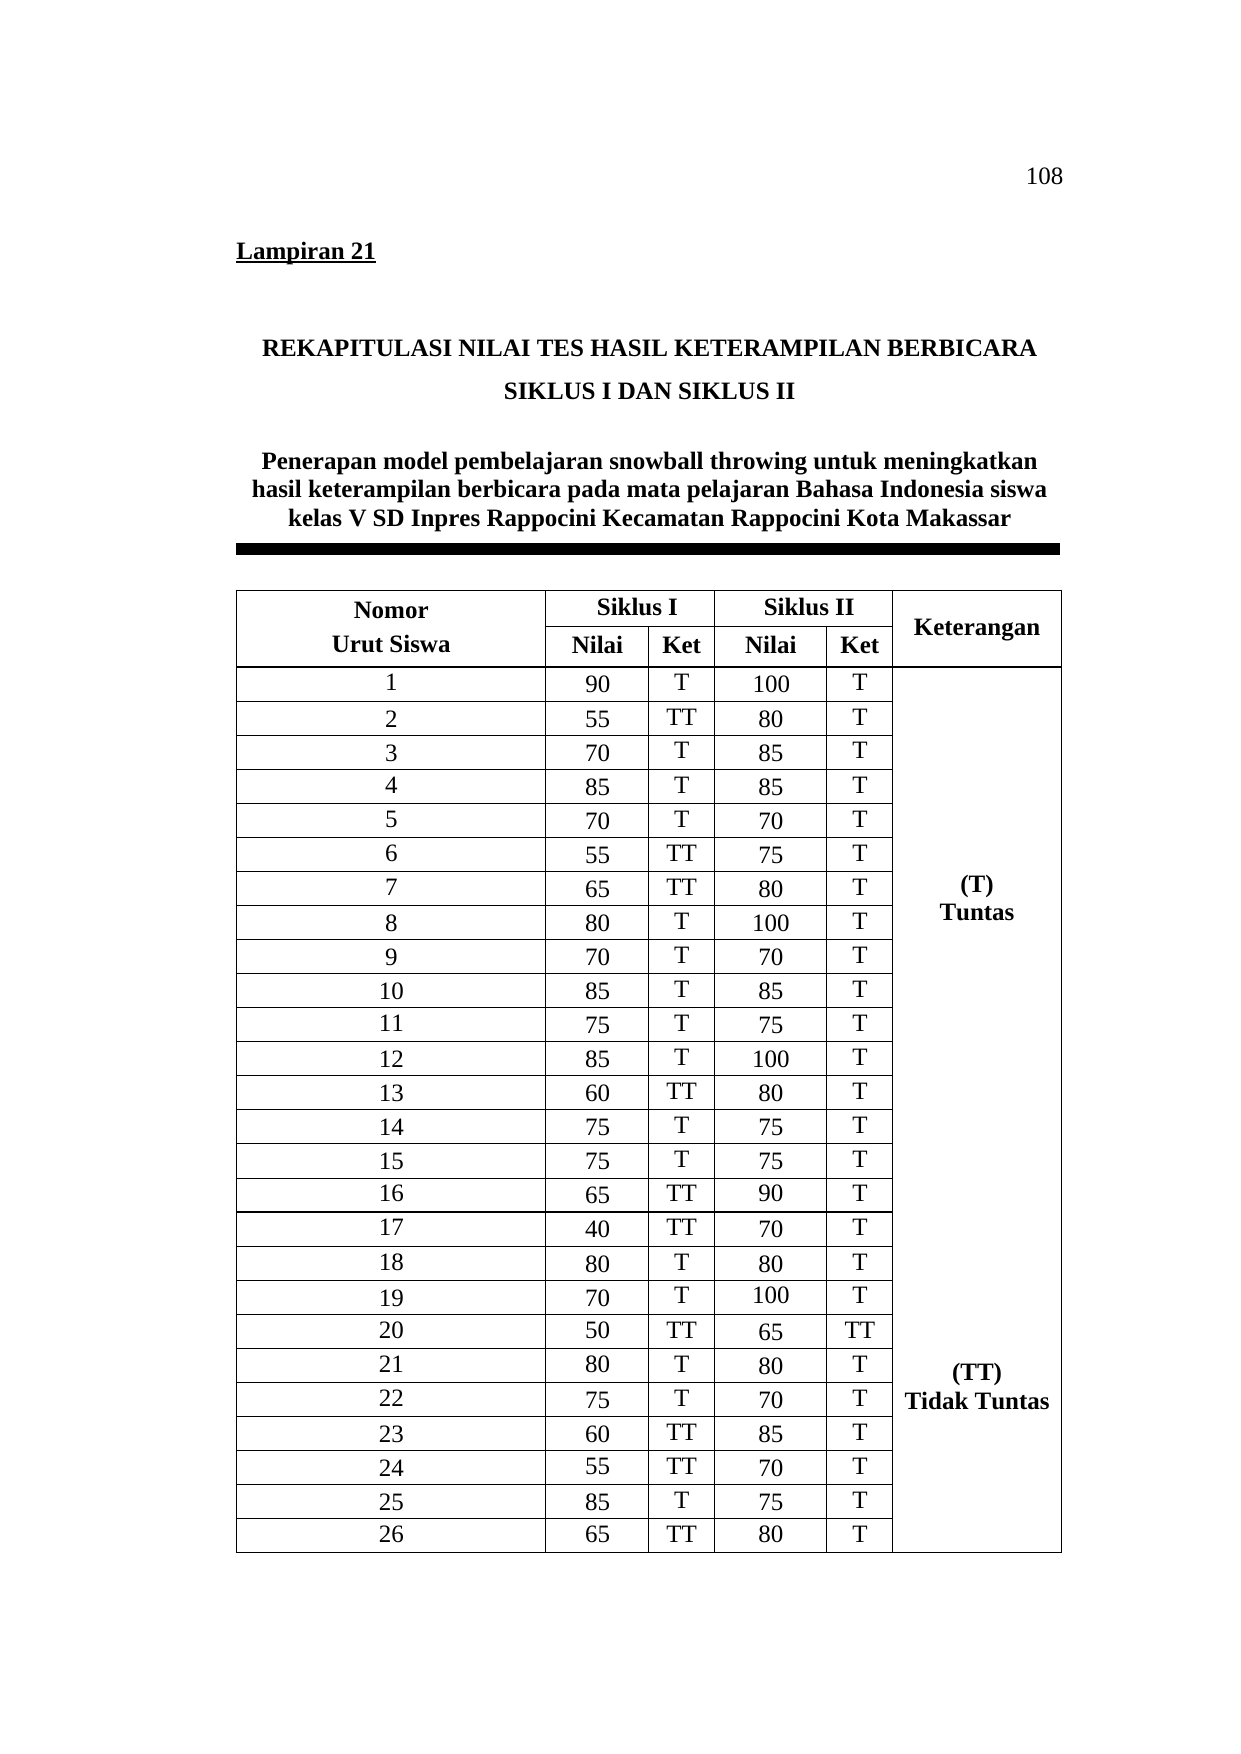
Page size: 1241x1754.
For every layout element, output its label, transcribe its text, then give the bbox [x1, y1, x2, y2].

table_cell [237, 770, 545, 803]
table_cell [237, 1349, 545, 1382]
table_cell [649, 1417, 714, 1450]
text SIKLUS I DAN SIKLUS II [236, 376, 1063, 405]
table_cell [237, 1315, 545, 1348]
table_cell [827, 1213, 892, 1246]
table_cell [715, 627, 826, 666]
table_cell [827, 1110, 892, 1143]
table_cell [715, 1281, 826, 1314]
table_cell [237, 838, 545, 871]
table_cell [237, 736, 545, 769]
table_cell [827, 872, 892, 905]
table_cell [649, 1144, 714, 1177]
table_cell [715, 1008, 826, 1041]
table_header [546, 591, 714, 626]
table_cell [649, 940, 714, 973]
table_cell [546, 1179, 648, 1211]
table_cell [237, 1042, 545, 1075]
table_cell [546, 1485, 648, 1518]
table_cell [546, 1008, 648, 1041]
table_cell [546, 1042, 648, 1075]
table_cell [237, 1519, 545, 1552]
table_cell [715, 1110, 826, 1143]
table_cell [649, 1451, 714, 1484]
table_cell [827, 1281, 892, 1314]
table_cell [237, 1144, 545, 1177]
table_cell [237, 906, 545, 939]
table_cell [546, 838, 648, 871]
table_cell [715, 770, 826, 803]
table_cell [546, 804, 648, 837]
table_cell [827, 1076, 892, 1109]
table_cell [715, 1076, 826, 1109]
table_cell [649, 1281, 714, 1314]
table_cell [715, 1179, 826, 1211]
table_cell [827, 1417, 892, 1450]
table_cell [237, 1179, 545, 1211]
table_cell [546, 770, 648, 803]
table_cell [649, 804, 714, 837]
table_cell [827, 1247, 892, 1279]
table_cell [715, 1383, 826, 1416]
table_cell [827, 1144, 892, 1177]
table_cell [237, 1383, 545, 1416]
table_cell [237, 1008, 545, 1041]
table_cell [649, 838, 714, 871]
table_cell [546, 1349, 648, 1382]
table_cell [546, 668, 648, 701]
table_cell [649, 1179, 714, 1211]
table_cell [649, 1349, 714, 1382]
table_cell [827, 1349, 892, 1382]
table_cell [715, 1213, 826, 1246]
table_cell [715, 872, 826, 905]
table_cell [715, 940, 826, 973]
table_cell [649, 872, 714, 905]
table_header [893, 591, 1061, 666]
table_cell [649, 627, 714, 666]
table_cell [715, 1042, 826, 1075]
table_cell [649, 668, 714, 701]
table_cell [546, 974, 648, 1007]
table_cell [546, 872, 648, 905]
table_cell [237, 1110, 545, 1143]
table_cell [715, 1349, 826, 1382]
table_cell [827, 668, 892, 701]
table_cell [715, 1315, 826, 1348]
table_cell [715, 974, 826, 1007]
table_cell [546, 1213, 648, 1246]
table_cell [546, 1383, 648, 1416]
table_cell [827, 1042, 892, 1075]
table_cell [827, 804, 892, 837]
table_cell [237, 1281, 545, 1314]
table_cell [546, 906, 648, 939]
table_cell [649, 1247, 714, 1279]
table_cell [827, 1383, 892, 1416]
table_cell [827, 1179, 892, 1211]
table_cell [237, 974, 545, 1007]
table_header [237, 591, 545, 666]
text Penerapan model pembelajaran snowball throwing untuk meningkatkan hasil keterampilan berbicara pada mata pelajaran Bahasa Indonesia siswa kelas V SD Inpres Rappocini Kecamatan Rappocini Kota Makassar [236, 446, 1063, 532]
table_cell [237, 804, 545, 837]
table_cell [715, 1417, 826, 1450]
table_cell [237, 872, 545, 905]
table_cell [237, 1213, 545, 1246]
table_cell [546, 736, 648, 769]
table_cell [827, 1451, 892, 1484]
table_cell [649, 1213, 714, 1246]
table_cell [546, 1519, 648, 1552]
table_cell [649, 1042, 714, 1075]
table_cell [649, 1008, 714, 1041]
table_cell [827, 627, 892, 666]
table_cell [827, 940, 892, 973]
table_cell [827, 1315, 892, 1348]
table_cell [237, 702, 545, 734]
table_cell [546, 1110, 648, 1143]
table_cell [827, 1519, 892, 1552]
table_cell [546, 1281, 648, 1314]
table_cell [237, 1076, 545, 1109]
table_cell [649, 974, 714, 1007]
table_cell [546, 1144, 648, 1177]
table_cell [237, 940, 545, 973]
text Lampiran 21 [236, 236, 1063, 265]
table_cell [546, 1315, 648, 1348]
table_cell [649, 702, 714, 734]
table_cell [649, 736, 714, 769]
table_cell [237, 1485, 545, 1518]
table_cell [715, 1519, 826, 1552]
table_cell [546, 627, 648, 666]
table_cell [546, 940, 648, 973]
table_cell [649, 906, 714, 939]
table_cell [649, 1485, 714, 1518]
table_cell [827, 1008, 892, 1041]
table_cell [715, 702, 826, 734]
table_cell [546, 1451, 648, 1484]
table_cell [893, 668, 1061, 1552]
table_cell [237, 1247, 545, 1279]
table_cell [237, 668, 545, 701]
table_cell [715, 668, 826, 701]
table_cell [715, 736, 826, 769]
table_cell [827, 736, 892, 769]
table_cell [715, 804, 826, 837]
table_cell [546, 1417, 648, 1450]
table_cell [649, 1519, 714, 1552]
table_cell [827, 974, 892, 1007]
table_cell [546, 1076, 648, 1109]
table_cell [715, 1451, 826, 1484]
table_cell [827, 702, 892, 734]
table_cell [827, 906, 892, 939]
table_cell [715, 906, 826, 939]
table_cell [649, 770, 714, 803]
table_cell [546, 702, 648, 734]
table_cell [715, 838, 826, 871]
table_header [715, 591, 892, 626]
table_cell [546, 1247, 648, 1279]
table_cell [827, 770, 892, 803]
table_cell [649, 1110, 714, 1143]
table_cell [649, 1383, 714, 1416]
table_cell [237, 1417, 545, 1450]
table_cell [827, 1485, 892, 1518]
text REKAPITULASI NILAI TES HASIL KETERAMPILAN BERBICARA [236, 333, 1063, 362]
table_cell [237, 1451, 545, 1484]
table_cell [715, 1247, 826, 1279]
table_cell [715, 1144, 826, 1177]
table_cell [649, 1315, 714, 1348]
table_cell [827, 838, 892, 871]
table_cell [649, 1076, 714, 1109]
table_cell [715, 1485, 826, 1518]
